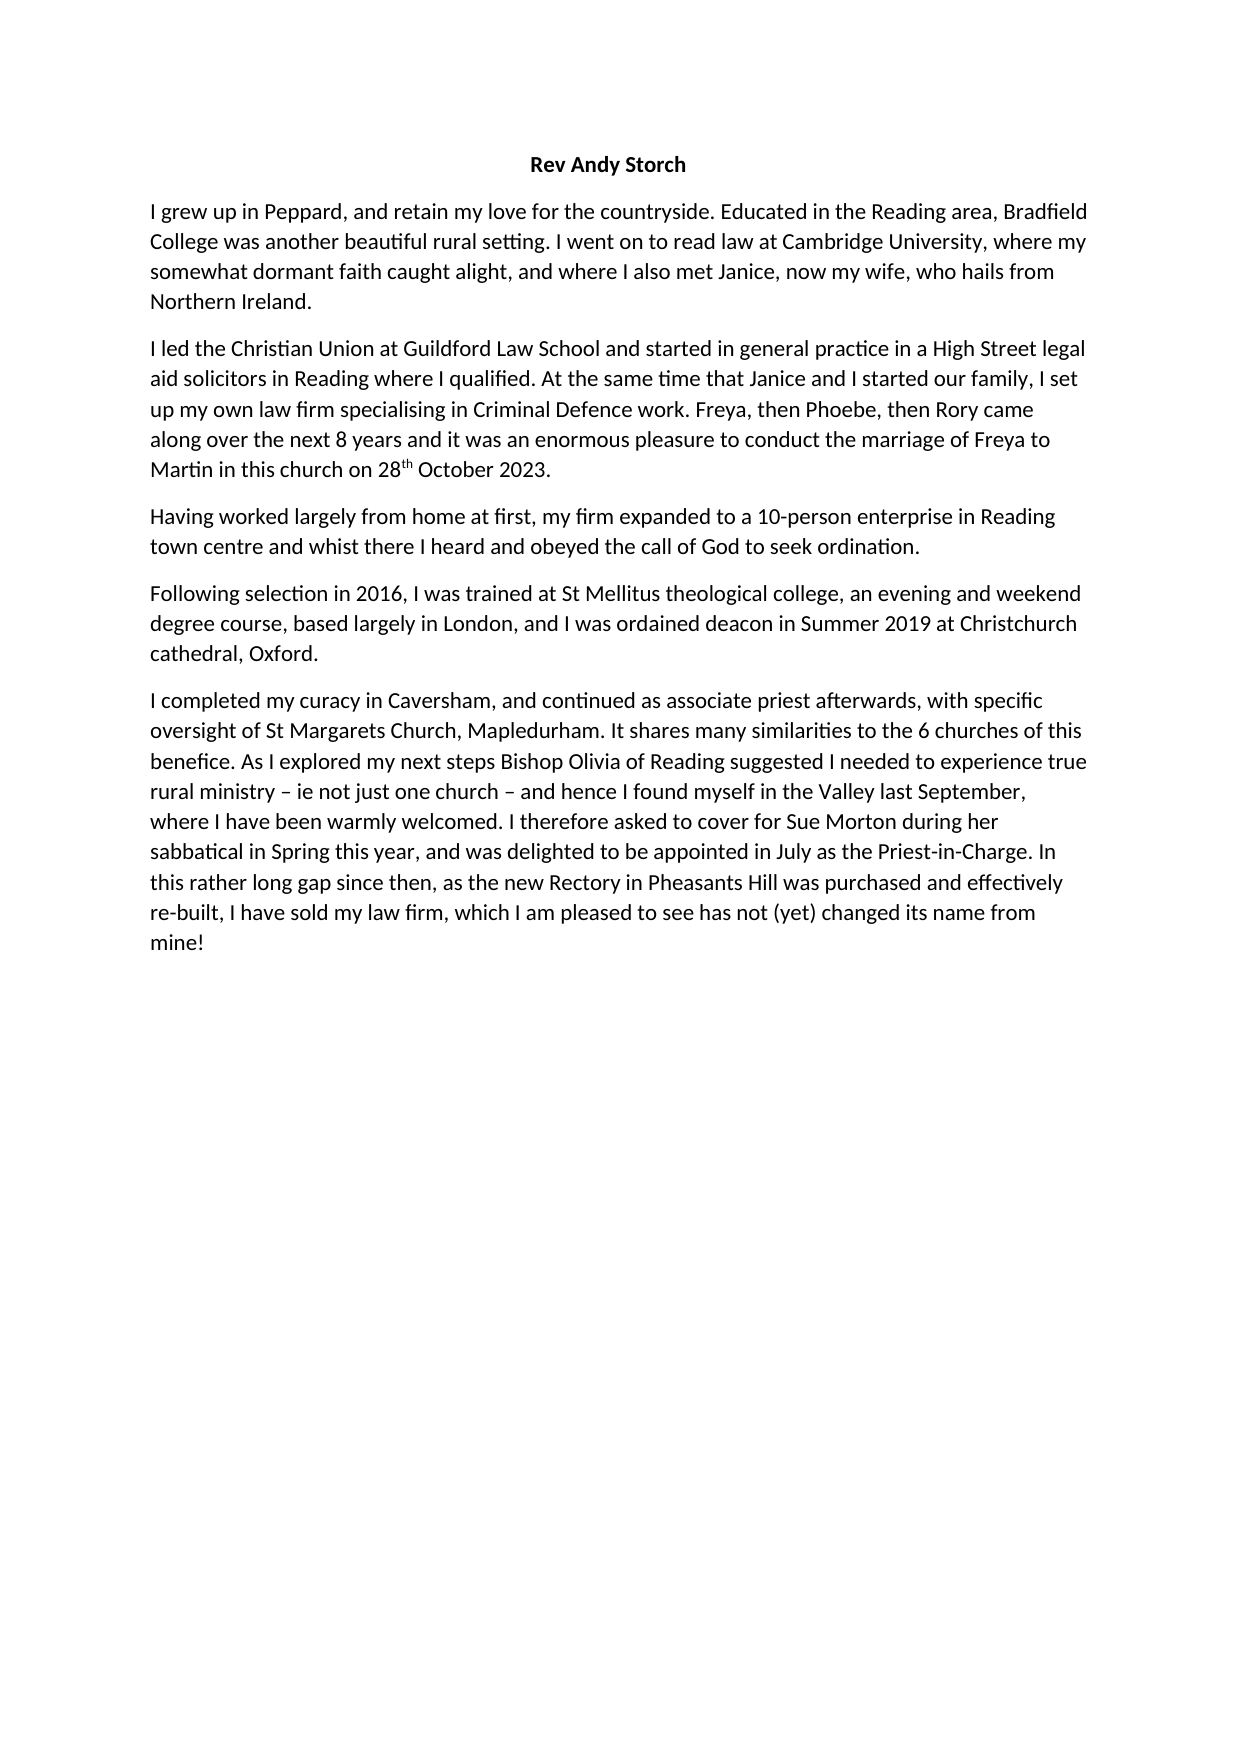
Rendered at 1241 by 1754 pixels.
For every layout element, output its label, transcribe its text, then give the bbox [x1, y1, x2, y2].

text I completed my curacy in Caversham, and continued as associate priest afterwards, with specific oversight of St Margarets Church, Mapledurham. It shares many similarities to the 6 churches of this benefice. As I explored my next steps Bishop Olivia of Reading suggested I needed to experience true rural ministry – ie not just one church – and hence I found myself in the Valley last September, where I have been warmly welcomed. I therefore asked to cover for Sue Morton during her sabbatical in Spring this year, and was delighted to be appointed in July as the Priest-in-Charge. In this rather long gap since then, as the new Rectory in Pheasants Hill was purchased and effectively re-built, I have sold my law firm, which I am pleased to see has not (yet) changed its name from mine! [150, 686, 1090, 956]
text Rev Andy Storch [150, 150, 1090, 178]
text Following selection in 2016, I was trained at St Mellitus theological college, an evening and weekend degree course, based largely in London, and I was ordained deacon in Summer 2019 at Christchurch cathedral, Oxford. [150, 579, 1090, 668]
text I led the Christian Union at Guildford Law School and started in general practice in a High Street legal aid solicitors in Reading where I qualified. At the same time that Janice and I started our family, I set up my own law firm specialising in Criminal Defence work. Freya, then Phoebe, then Rory came along over the next 8 years and it was an enormous pleasure to conduct the marriage of Freya to Martin in this church on 28th October 2023. [150, 334, 1090, 483]
text I grew up in Peppard, and retain my love for the countryside. Educated in the Reading area, Bradfield College was another beautiful rural setting. I went on to read law at Cambridge University, where my somewhat dormant faith caught alight, and where I also met Janice, now my wife, who hails from Northern Ireland. [150, 197, 1090, 316]
text Having worked largely from home at first, my firm expanded to a 10-person enterprise in Reading town centre and whist there I heard and obeyed the call of God to seek ordination. [150, 502, 1090, 560]
